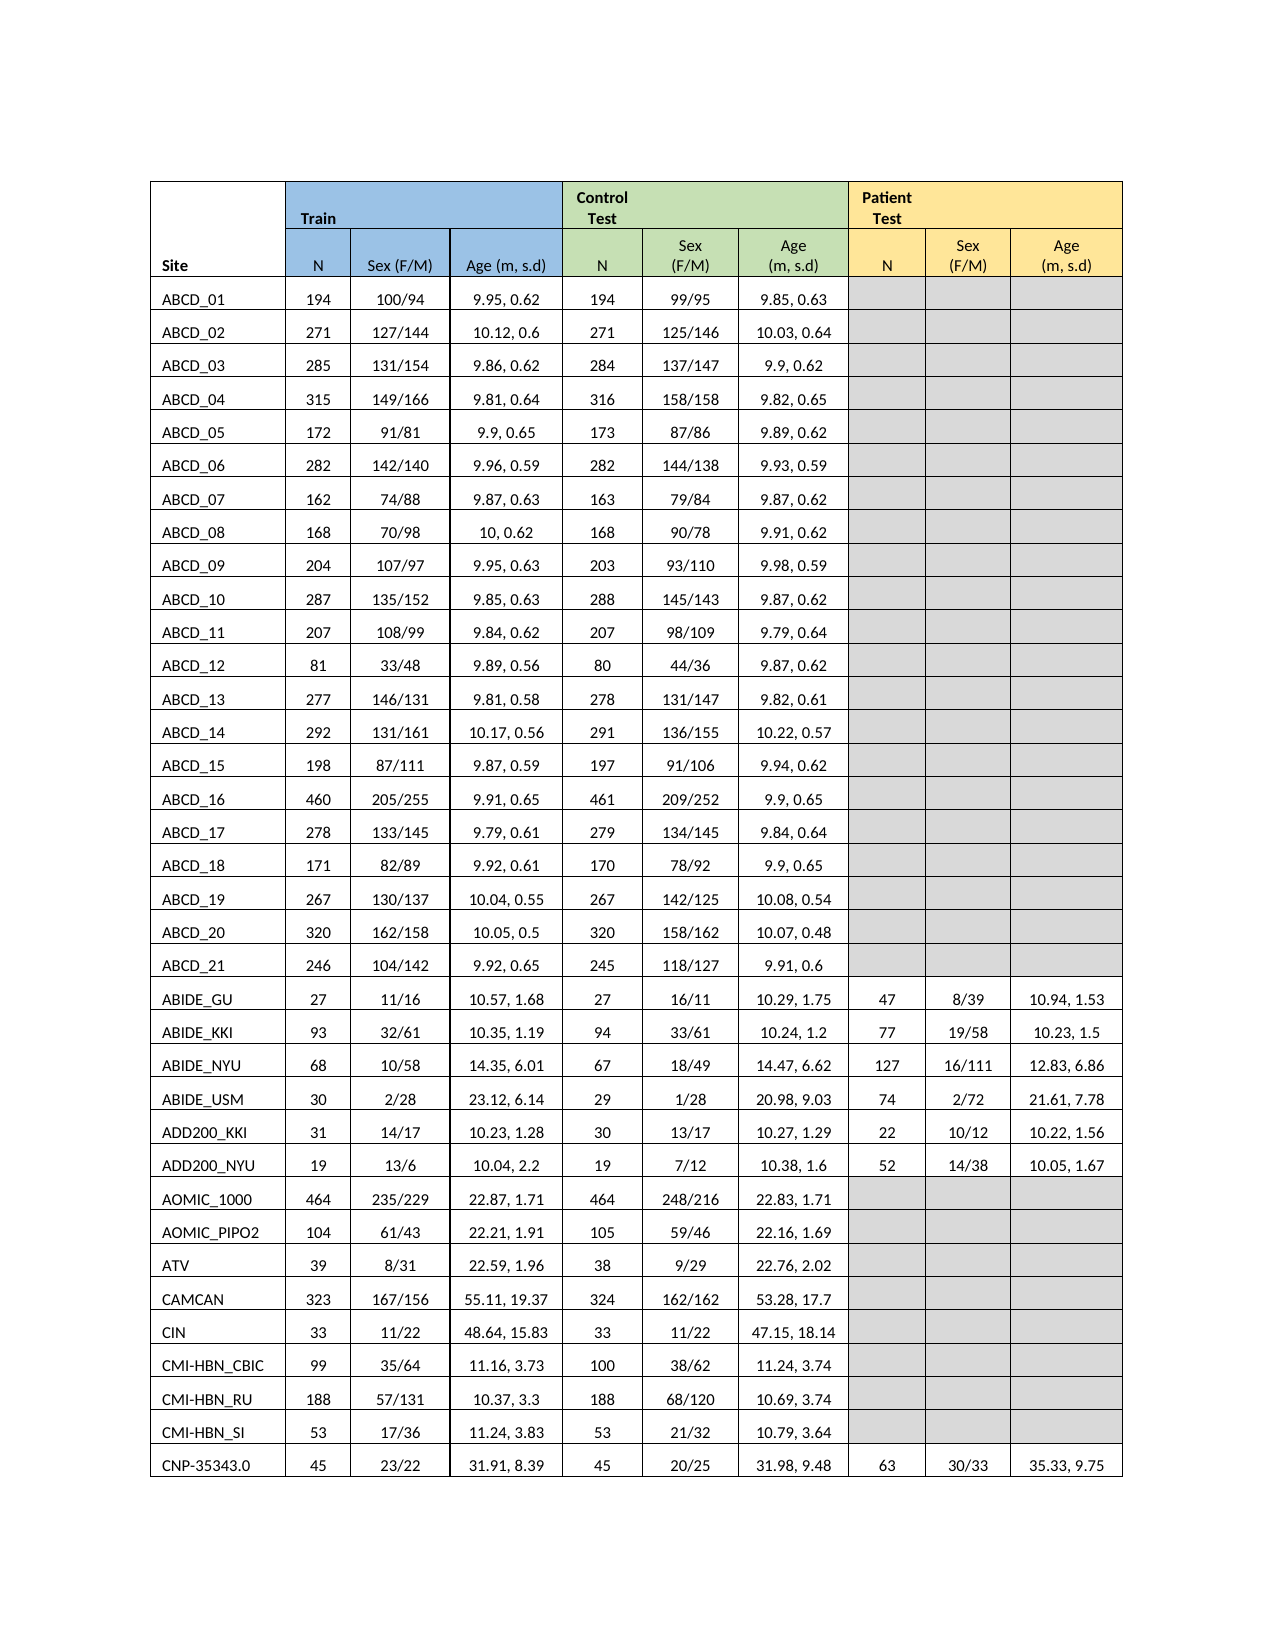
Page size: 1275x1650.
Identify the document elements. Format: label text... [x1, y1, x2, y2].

table_cell [849, 1177, 925, 1209]
table_cell 9.87, 0.62 [739, 477, 848, 509]
table_cell 68/120 [643, 1377, 738, 1409]
table_cell CMI-HBN_CBIC [151, 1344, 285, 1376]
table_cell 10.03, 0.64 [739, 310, 848, 343]
table_cell 22.59, 1.96 [451, 1244, 562, 1276]
table_cell [849, 1244, 925, 1276]
table_cell 98/109 [643, 610, 738, 643]
table_cell ABCD_18 [151, 844, 285, 876]
table_cell 14/17 [351, 1110, 449, 1143]
table_cell [926, 844, 1010, 876]
table_cell [926, 1244, 1010, 1276]
table_cell 33 [286, 1310, 350, 1343]
table_cell ABCD_07 [151, 477, 285, 509]
table_cell [849, 777, 925, 809]
table_cell 9.85, 0.63 [739, 277, 848, 309]
table_cell [926, 377, 1010, 409]
table_cell 9.79, 0.64 [739, 610, 848, 643]
table_cell ABIDE_GU [151, 977, 285, 1009]
table_cell [1011, 1344, 1122, 1376]
table_cell 16/111 [926, 1044, 1010, 1076]
table_cell 158/162 [643, 910, 738, 943]
table_cell ABCD_01 [151, 277, 285, 309]
table_cell [926, 1410, 1010, 1443]
table_cell 10.08, 0.54 [739, 877, 848, 909]
table_cell 267 [563, 877, 642, 909]
table_cell [1011, 1377, 1122, 1409]
table_cell [1011, 677, 1122, 709]
table_cell [926, 1377, 1010, 1409]
table_cell 170 [563, 844, 642, 876]
table_cell 35.33, 9.75 [1011, 1444, 1122, 1476]
table_cell 162 [286, 477, 350, 509]
table_cell ABCD_21 [151, 944, 285, 976]
table_cell 9.89, 0.56 [451, 644, 562, 676]
table_cell Sex (F/M) [926, 229, 1010, 276]
table_cell 125/146 [643, 310, 738, 343]
table_cell 316 [563, 377, 642, 409]
table_cell 53 [286, 1410, 350, 1443]
table_cell 105 [563, 1210, 642, 1243]
table_cell [926, 777, 1010, 809]
table_cell 30/33 [926, 1444, 1010, 1476]
table_cell [926, 310, 1010, 343]
table_header [450, 182, 562, 228]
table_cell [1011, 277, 1122, 309]
table_cell 33 [563, 1310, 642, 1343]
table_cell 29 [563, 1077, 642, 1109]
table_cell [1011, 610, 1122, 643]
table_cell [849, 644, 925, 676]
table_cell 10.05, 1.67 [1011, 1144, 1122, 1176]
table_cell [926, 1210, 1010, 1243]
table_cell 78/92 [643, 844, 738, 876]
table_cell [926, 277, 1010, 309]
table_header Patient Test [849, 182, 926, 228]
table_cell 31.98, 9.48 [739, 1444, 848, 1476]
table_cell N [849, 229, 925, 276]
table_cell [849, 810, 925, 843]
table_cell 134/145 [643, 810, 738, 843]
table_cell ABIDE_USM [151, 1077, 285, 1109]
table_cell 2/28 [351, 1077, 449, 1109]
table_cell 10.22, 1.56 [1011, 1110, 1122, 1143]
table_cell [926, 644, 1010, 676]
table_cell [926, 910, 1010, 943]
table_cell [1011, 544, 1122, 576]
table_cell 149/166 [351, 377, 449, 409]
table_cell 94 [563, 1010, 642, 1043]
table_cell 18/49 [643, 1044, 738, 1076]
table_cell [849, 310, 925, 343]
table_cell 80 [563, 644, 642, 676]
table_cell 9.87, 0.62 [739, 644, 848, 676]
table_cell [849, 1410, 925, 1443]
table_cell ABIDE_NYU [151, 1044, 285, 1076]
table_cell 205/255 [351, 777, 449, 809]
table_cell [849, 744, 925, 776]
table_cell 11/22 [643, 1310, 738, 1343]
table_cell 315 [286, 377, 350, 409]
table_cell [849, 544, 925, 576]
table_cell N [286, 229, 350, 276]
table_cell 10, 0.62 [451, 510, 562, 543]
table_cell [849, 1377, 925, 1409]
table_cell CMI-HBN_SI [151, 1410, 285, 1443]
table_cell 279 [563, 810, 642, 843]
table_cell 209/252 [643, 777, 738, 809]
table_cell 7/12 [643, 1144, 738, 1176]
table_cell 100/94 [351, 277, 449, 309]
table_cell [926, 877, 1010, 909]
table_cell 10.04, 0.55 [451, 877, 562, 909]
table_cell 22.16, 1.69 [739, 1210, 848, 1243]
table_cell ABCD_06 [151, 444, 285, 476]
table_cell 277 [286, 677, 350, 709]
table_cell 203 [563, 544, 642, 576]
table_cell ABIDE_KKI [151, 1010, 285, 1043]
table_cell 9.95, 0.62 [451, 277, 562, 309]
table_cell 163 [563, 477, 642, 509]
table_cell ABCD_05 [151, 410, 285, 443]
table_cell ATV [151, 1244, 285, 1276]
table_cell 12.83, 6.86 [1011, 1044, 1122, 1076]
table_cell 14.35, 6.01 [451, 1044, 562, 1076]
table_cell 67 [563, 1044, 642, 1076]
table_cell ABCD_08 [151, 510, 285, 543]
table_cell 104/142 [351, 944, 449, 976]
table_cell 10.94, 1.53 [1011, 977, 1122, 1009]
table_cell Sex (F/M) [351, 229, 449, 276]
table_cell [849, 610, 925, 643]
table_cell 9.92, 0.65 [451, 944, 562, 976]
table_header [642, 182, 739, 228]
table_cell 194 [563, 277, 642, 309]
table_cell 1/28 [643, 1077, 738, 1109]
table_cell ABCD_03 [151, 344, 285, 376]
table_cell 33/48 [351, 644, 449, 676]
table_cell [926, 1177, 1010, 1209]
table_cell 9.87, 0.59 [451, 744, 562, 776]
table_cell 70/98 [351, 510, 449, 543]
table_cell [926, 577, 1010, 609]
table_cell 9.89, 0.62 [739, 410, 848, 443]
table_cell [1011, 1177, 1122, 1209]
table_cell [849, 910, 925, 943]
table_cell 57/131 [351, 1377, 449, 1409]
table_cell 45 [563, 1444, 642, 1476]
table_cell 167/156 [351, 1277, 449, 1309]
table_cell 16/11 [643, 977, 738, 1009]
table_cell 131/161 [351, 710, 449, 743]
table_cell 93/110 [643, 544, 738, 576]
table_cell [1011, 377, 1122, 409]
table_cell [926, 944, 1010, 976]
table_cell 10.29, 1.75 [739, 977, 848, 1009]
table_header [1010, 182, 1122, 228]
table_cell 168 [286, 510, 350, 543]
table_cell 9.9, 0.65 [739, 844, 848, 876]
table_cell 19/58 [926, 1010, 1010, 1043]
table_cell 20.98, 9.03 [739, 1077, 848, 1109]
table_cell 91/81 [351, 410, 449, 443]
table_cell 207 [286, 610, 350, 643]
table_cell [849, 444, 925, 476]
table_cell 464 [563, 1177, 642, 1209]
table_cell [926, 610, 1010, 643]
table_cell 81 [286, 644, 350, 676]
table_cell 9.95, 0.63 [451, 544, 562, 576]
table_cell 27 [286, 977, 350, 1009]
table_cell 198 [286, 744, 350, 776]
table_cell ABCD_09 [151, 544, 285, 576]
table_cell 10.27, 1.29 [739, 1110, 848, 1143]
table_cell 11/22 [351, 1310, 449, 1343]
table_cell 207 [563, 610, 642, 643]
table_cell 9.91, 0.62 [739, 510, 848, 543]
table_cell 131/154 [351, 344, 449, 376]
table_cell [926, 444, 1010, 476]
table_cell 13/6 [351, 1144, 449, 1176]
table_cell 158/158 [643, 377, 738, 409]
table_cell [849, 1210, 925, 1243]
table_cell 52 [849, 1144, 925, 1176]
table_cell 9.9, 0.65 [739, 777, 848, 809]
table_cell [1011, 410, 1122, 443]
table_cell 9.91, 0.6 [739, 944, 848, 976]
table_cell 9.81, 0.58 [451, 677, 562, 709]
table_cell 9.93, 0.59 [739, 444, 848, 476]
table_cell 10.12, 0.6 [451, 310, 562, 343]
table_cell ABCD_20 [151, 910, 285, 943]
table_cell 137/147 [643, 344, 738, 376]
table_cell 9.79, 0.61 [451, 810, 562, 843]
table_cell 461 [563, 777, 642, 809]
table_cell 74 [849, 1077, 925, 1109]
table_cell 288 [563, 577, 642, 609]
table_cell 68 [286, 1044, 350, 1076]
table_cell 91/106 [643, 744, 738, 776]
table_cell 9.91, 0.65 [451, 777, 562, 809]
table_cell 9.9, 0.65 [451, 410, 562, 443]
table_cell [1011, 1277, 1122, 1309]
table_cell [1011, 810, 1122, 843]
table_cell 323 [286, 1277, 350, 1309]
table_cell [849, 510, 925, 543]
table_cell 31 [286, 1110, 350, 1143]
table_cell 9.85, 0.63 [451, 577, 562, 609]
table_cell 324 [563, 1277, 642, 1309]
table_cell 9.87, 0.63 [451, 477, 562, 509]
table_cell 20/25 [643, 1444, 738, 1476]
table_cell 464 [286, 1177, 350, 1209]
table_cell 162/162 [643, 1277, 738, 1309]
table_cell 10.57, 1.68 [451, 977, 562, 1009]
table_cell ABCD_11 [151, 610, 285, 643]
table_cell 144/138 [643, 444, 738, 476]
table_cell 9.82, 0.61 [739, 677, 848, 709]
table_cell [849, 677, 925, 709]
table_cell 188 [286, 1377, 350, 1409]
table_cell 10.04, 2.2 [451, 1144, 562, 1176]
table_cell [1011, 744, 1122, 776]
table_cell [926, 1277, 1010, 1309]
table_cell 13/17 [643, 1110, 738, 1143]
table_cell 35/64 [351, 1344, 449, 1376]
table_cell 47.15, 18.14 [739, 1310, 848, 1343]
table_cell CAMCAN [151, 1277, 285, 1309]
table_cell [926, 744, 1010, 776]
table_cell 10.69, 3.74 [739, 1377, 848, 1409]
table_cell 172 [286, 410, 350, 443]
table_cell 9.82, 0.65 [739, 377, 848, 409]
table_cell 245 [563, 944, 642, 976]
table_cell [1011, 777, 1122, 809]
table_cell 19 [563, 1144, 642, 1176]
table_cell 171 [286, 844, 350, 876]
table_cell 10/12 [926, 1110, 1010, 1143]
table_header Control Test [563, 182, 642, 228]
table_cell [1011, 310, 1122, 343]
table_cell Age (m, s.d) [739, 229, 848, 276]
table_cell 38 [563, 1244, 642, 1276]
table_cell ABCD_14 [151, 710, 285, 743]
table_cell ADD200_NYU [151, 1144, 285, 1176]
table_cell [849, 1344, 925, 1376]
table_cell [849, 277, 925, 309]
table_cell 27 [563, 977, 642, 1009]
table_cell 39 [286, 1244, 350, 1276]
table_cell 107/97 [351, 544, 449, 576]
table_cell 11.16, 3.73 [451, 1344, 562, 1376]
table_cell 22.87, 1.71 [451, 1177, 562, 1209]
table_cell [926, 344, 1010, 376]
table_cell 14/38 [926, 1144, 1010, 1176]
table_cell 99 [286, 1344, 350, 1376]
table_cell [849, 377, 925, 409]
table_cell [1011, 644, 1122, 676]
table_cell 278 [286, 810, 350, 843]
table_cell 55.11, 19.37 [451, 1277, 562, 1309]
table_cell 31.91, 8.39 [451, 1444, 562, 1476]
table_cell Age (m, s.d) [451, 229, 562, 276]
table_cell 90/78 [643, 510, 738, 543]
table_cell 291 [563, 710, 642, 743]
table_cell [1011, 844, 1122, 876]
table_cell 10.22, 0.57 [739, 710, 848, 743]
table_cell 320 [286, 910, 350, 943]
table_header Train [286, 182, 351, 228]
table_cell Site [151, 228, 285, 276]
table_cell CNP-35343.0 [151, 1444, 285, 1476]
table_cell 47 [849, 977, 925, 1009]
table_cell 9.81, 0.64 [451, 377, 562, 409]
table_cell 204 [286, 544, 350, 576]
table_cell 10.37, 3.3 [451, 1377, 562, 1409]
table_cell 130/137 [351, 877, 449, 909]
table_cell 248/216 [643, 1177, 738, 1209]
table_cell 194 [286, 277, 350, 309]
table_cell 145/143 [643, 577, 738, 609]
table_cell 9.94, 0.62 [739, 744, 848, 776]
table_cell 9.96, 0.59 [451, 444, 562, 476]
table_cell 87/86 [643, 410, 738, 443]
table_cell 23/22 [351, 1444, 449, 1476]
table_cell 8/39 [926, 977, 1010, 1009]
table_cell 320 [563, 910, 642, 943]
table_cell [849, 477, 925, 509]
table_cell 235/229 [351, 1177, 449, 1209]
table_cell [1011, 910, 1122, 943]
table_cell 22.21, 1.91 [451, 1210, 562, 1243]
table_cell 127/144 [351, 310, 449, 343]
table_cell 22.83, 1.71 [739, 1177, 848, 1209]
table_cell 9.9, 0.62 [739, 344, 848, 376]
table_cell 53 [563, 1410, 642, 1443]
table_cell [849, 944, 925, 976]
table_cell 44/36 [643, 644, 738, 676]
table_cell 82/89 [351, 844, 449, 876]
table_cell [926, 677, 1010, 709]
table_cell 271 [563, 310, 642, 343]
table_cell 53.28, 17.7 [739, 1277, 848, 1309]
table_cell 77 [849, 1010, 925, 1043]
table_cell 292 [286, 710, 350, 743]
table_cell 23.12, 6.14 [451, 1077, 562, 1109]
table_cell 93 [286, 1010, 350, 1043]
table_cell 168 [563, 510, 642, 543]
table_cell 87/111 [351, 744, 449, 776]
table_cell 8/31 [351, 1244, 449, 1276]
table_cell 45 [286, 1444, 350, 1476]
table_cell 9/29 [643, 1244, 738, 1276]
table_header [926, 182, 1010, 228]
table_cell [926, 810, 1010, 843]
table_cell [1011, 944, 1122, 976]
table_cell [849, 710, 925, 743]
table_cell [926, 1344, 1010, 1376]
table_header [739, 182, 848, 228]
table_cell 282 [286, 444, 350, 476]
table_cell 188 [563, 1377, 642, 1409]
table_cell 9.87, 0.62 [739, 577, 848, 609]
table_cell 108/99 [351, 610, 449, 643]
table_cell 284 [563, 344, 642, 376]
table_cell 133/145 [351, 810, 449, 843]
table_cell 9.84, 0.62 [451, 610, 562, 643]
table_cell 10.07, 0.48 [739, 910, 848, 943]
table_cell 282 [563, 444, 642, 476]
table_cell 10.23, 1.5 [1011, 1010, 1122, 1043]
table_cell 10.38, 1.6 [739, 1144, 848, 1176]
table_cell [1011, 477, 1122, 509]
table_cell [849, 410, 925, 443]
table_cell 11/16 [351, 977, 449, 1009]
table_cell 287 [286, 577, 350, 609]
table_cell [926, 544, 1010, 576]
table_cell 135/152 [351, 577, 449, 609]
table_header [151, 182, 285, 228]
table_cell 14.47, 6.62 [739, 1044, 848, 1076]
table_cell 22.76, 2.02 [739, 1244, 848, 1276]
table_cell 38/62 [643, 1344, 738, 1376]
table_cell [926, 1310, 1010, 1343]
table_cell 10.17, 0.56 [451, 710, 562, 743]
table_cell 246 [286, 944, 350, 976]
table_cell AOMIC_1000 [151, 1177, 285, 1209]
table_cell 131/147 [643, 677, 738, 709]
table_cell [849, 877, 925, 909]
table_cell 10.23, 1.28 [451, 1110, 562, 1143]
table_cell 136/155 [643, 710, 738, 743]
table_cell 79/84 [643, 477, 738, 509]
table_cell 278 [563, 677, 642, 709]
table_cell ABCD_15 [151, 744, 285, 776]
table_cell 267 [286, 877, 350, 909]
table_cell 2/72 [926, 1077, 1010, 1109]
table_cell 118/127 [643, 944, 738, 976]
table_cell [1011, 1244, 1122, 1276]
table_cell N [563, 229, 642, 276]
table_cell [849, 844, 925, 876]
table_cell 10/58 [351, 1044, 449, 1076]
table_cell ADD200_KKI [151, 1110, 285, 1143]
table_cell 30 [286, 1077, 350, 1109]
table_cell 10.35, 1.19 [451, 1010, 562, 1043]
table_cell 21/32 [643, 1410, 738, 1443]
table_cell 9.92, 0.61 [451, 844, 562, 876]
table_cell 104 [286, 1210, 350, 1243]
table_cell 17/36 [351, 1410, 449, 1443]
table_cell 11.24, 3.83 [451, 1410, 562, 1443]
table_cell [1011, 1210, 1122, 1243]
table_cell ABCD_04 [151, 377, 285, 409]
table_cell 142/125 [643, 877, 738, 909]
table_cell 74/88 [351, 477, 449, 509]
table_cell [1011, 1410, 1122, 1443]
table_cell ABCD_12 [151, 644, 285, 676]
table_cell 99/95 [643, 277, 738, 309]
table_cell 10.24, 1.2 [739, 1010, 848, 1043]
table_cell [926, 410, 1010, 443]
table_cell ABCD_02 [151, 310, 285, 343]
table_cell 59/46 [643, 1210, 738, 1243]
table_cell CMI-HBN_RU [151, 1377, 285, 1409]
table_cell CIN [151, 1310, 285, 1343]
table_cell ABCD_16 [151, 777, 285, 809]
table_cell 271 [286, 310, 350, 343]
table_cell AOMIC_PIPO2 [151, 1210, 285, 1243]
table_cell 127 [849, 1044, 925, 1076]
table_cell 460 [286, 777, 350, 809]
table_cell 146/131 [351, 677, 449, 709]
table_cell [849, 577, 925, 609]
table_cell 9.86, 0.62 [451, 344, 562, 376]
table_cell 30 [563, 1110, 642, 1143]
table_cell [1011, 877, 1122, 909]
table_cell Sex (F/M) [643, 229, 738, 276]
table_cell ABCD_17 [151, 810, 285, 843]
table_cell 100 [563, 1344, 642, 1376]
table_cell ABCD_13 [151, 677, 285, 709]
table_cell ABCD_10 [151, 577, 285, 609]
table_cell 61/43 [351, 1210, 449, 1243]
table_cell 22 [849, 1110, 925, 1143]
table_cell ABCD_19 [151, 877, 285, 909]
table_cell 21.61, 7.78 [1011, 1077, 1122, 1109]
table_cell [1011, 510, 1122, 543]
table_cell 10.79, 3.64 [739, 1410, 848, 1443]
table_cell 9.84, 0.64 [739, 810, 848, 843]
table_cell Age (m, s.d) [1011, 229, 1122, 276]
table_cell 32/61 [351, 1010, 449, 1043]
table_cell 11.24, 3.74 [739, 1344, 848, 1376]
table_cell [849, 1277, 925, 1309]
table_cell [926, 510, 1010, 543]
table_cell [1011, 344, 1122, 376]
table_header [351, 182, 450, 228]
table_cell 48.64, 15.83 [451, 1310, 562, 1343]
table_cell 10.05, 0.5 [451, 910, 562, 943]
table_cell [926, 477, 1010, 509]
table_cell [1011, 577, 1122, 609]
table_cell 33/61 [643, 1010, 738, 1043]
table_cell 19 [286, 1144, 350, 1176]
table_cell 142/140 [351, 444, 449, 476]
table_cell [926, 710, 1010, 743]
table_cell 173 [563, 410, 642, 443]
table_cell [849, 1310, 925, 1343]
table_cell [1011, 444, 1122, 476]
table_cell [849, 344, 925, 376]
table_cell 9.98, 0.59 [739, 544, 848, 576]
table_cell 162/158 [351, 910, 449, 943]
table_cell 197 [563, 744, 642, 776]
table_cell [1011, 710, 1122, 743]
table_cell [1011, 1310, 1122, 1343]
table_cell 285 [286, 344, 350, 376]
table_cell 63 [849, 1444, 925, 1476]
